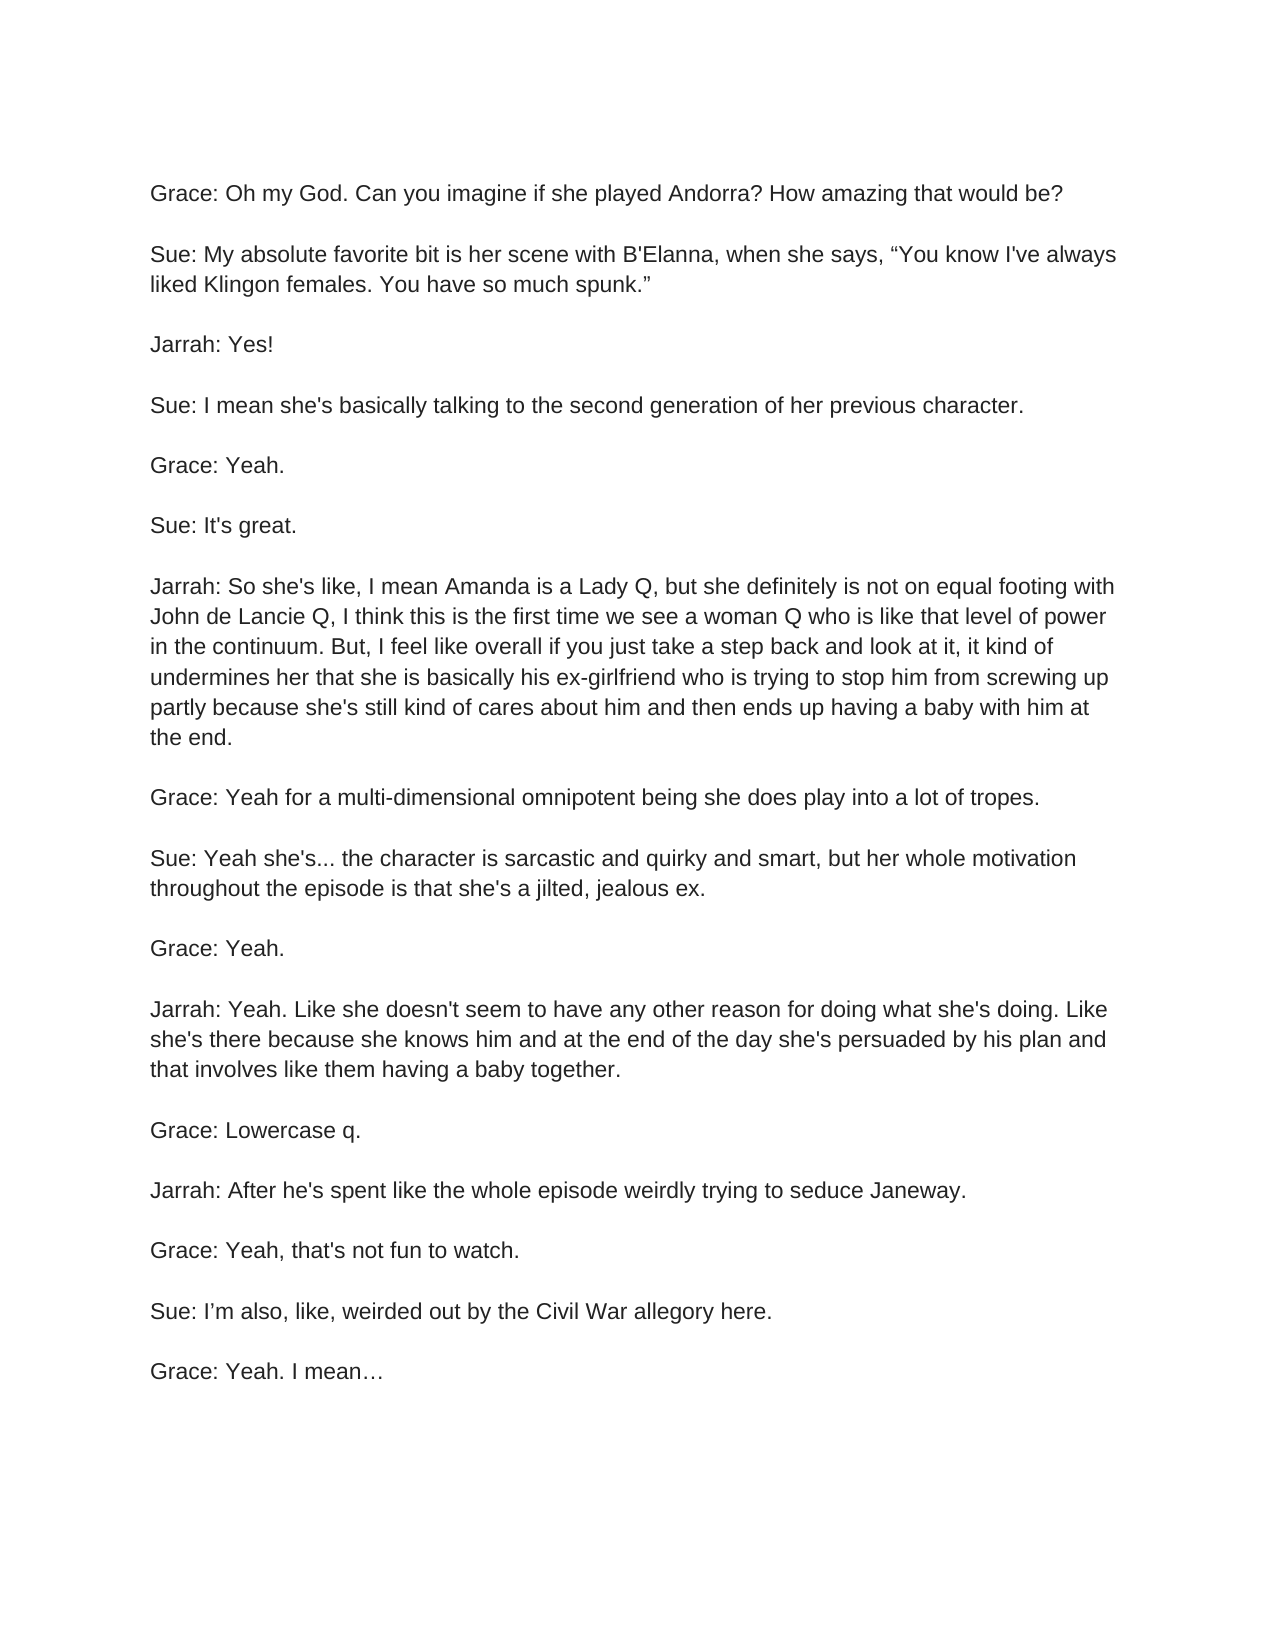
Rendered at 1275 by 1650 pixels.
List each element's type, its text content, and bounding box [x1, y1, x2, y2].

text Grace: Lowercase q. [150, 1117, 1125, 1143]
text Jarrah: Yes! [150, 331, 1125, 358]
text Grace: Yeah. I mean… [150, 1358, 1125, 1385]
text Sue: I’m also, like, weirded out by the Civil War allegory here. [150, 1298, 1125, 1324]
text Jarrah: After he's spent like the whole episode weirdly trying to seduce Janeway. [150, 1177, 1125, 1203]
text Grace: Yeah. [150, 935, 1125, 962]
text Jarrah: So she's like, I mean Amanda is a Lady Q, but she definitely is not on equal footing with John de Lancie Q, I think this is the first time we see a woman Q who is like that level of power in the continuum. But, I feel like overall if you just take a step back and look at it, it kind of undermines her that she is basically his ex-girlfriend who is trying to stop him from screwing up partly because she's still kind of cares about him and then ends up having a baby with him at the end. [150, 573, 1125, 750]
text Sue: Yeah she's... the character is sarcastic and quirky and smart, but her whole motivation throughout the episode is that she's a jilted, jealous ex. [150, 845, 1125, 901]
text Grace: Oh my God. Can you imagine if she played Andorra? How amazing that would be? [150, 180, 1125, 207]
text Grace: Yeah for a multi-dimensional omnipotent being she does play into a lot of tropes. [150, 784, 1125, 811]
text Sue: My absolute favorite bit is her scene with B'Elanna, when she says, “You know I've always liked Klingon females. You have so much spunk.” [150, 241, 1125, 297]
text Grace: Yeah, that's not fun to watch. [150, 1237, 1125, 1264]
text Sue: It's great. [150, 512, 1125, 539]
text Grace: Yeah. [150, 452, 1125, 478]
text Jarrah: Yeah. Like she doesn't seem to have any other reason for doing what she's doing. Like she's there because she knows him and at the end of the day she's persuaded by his plan and that involves like them having a baby together. [150, 996, 1125, 1083]
text Sue: I mean she's basically talking to the second generation of her previous character. [150, 392, 1125, 418]
